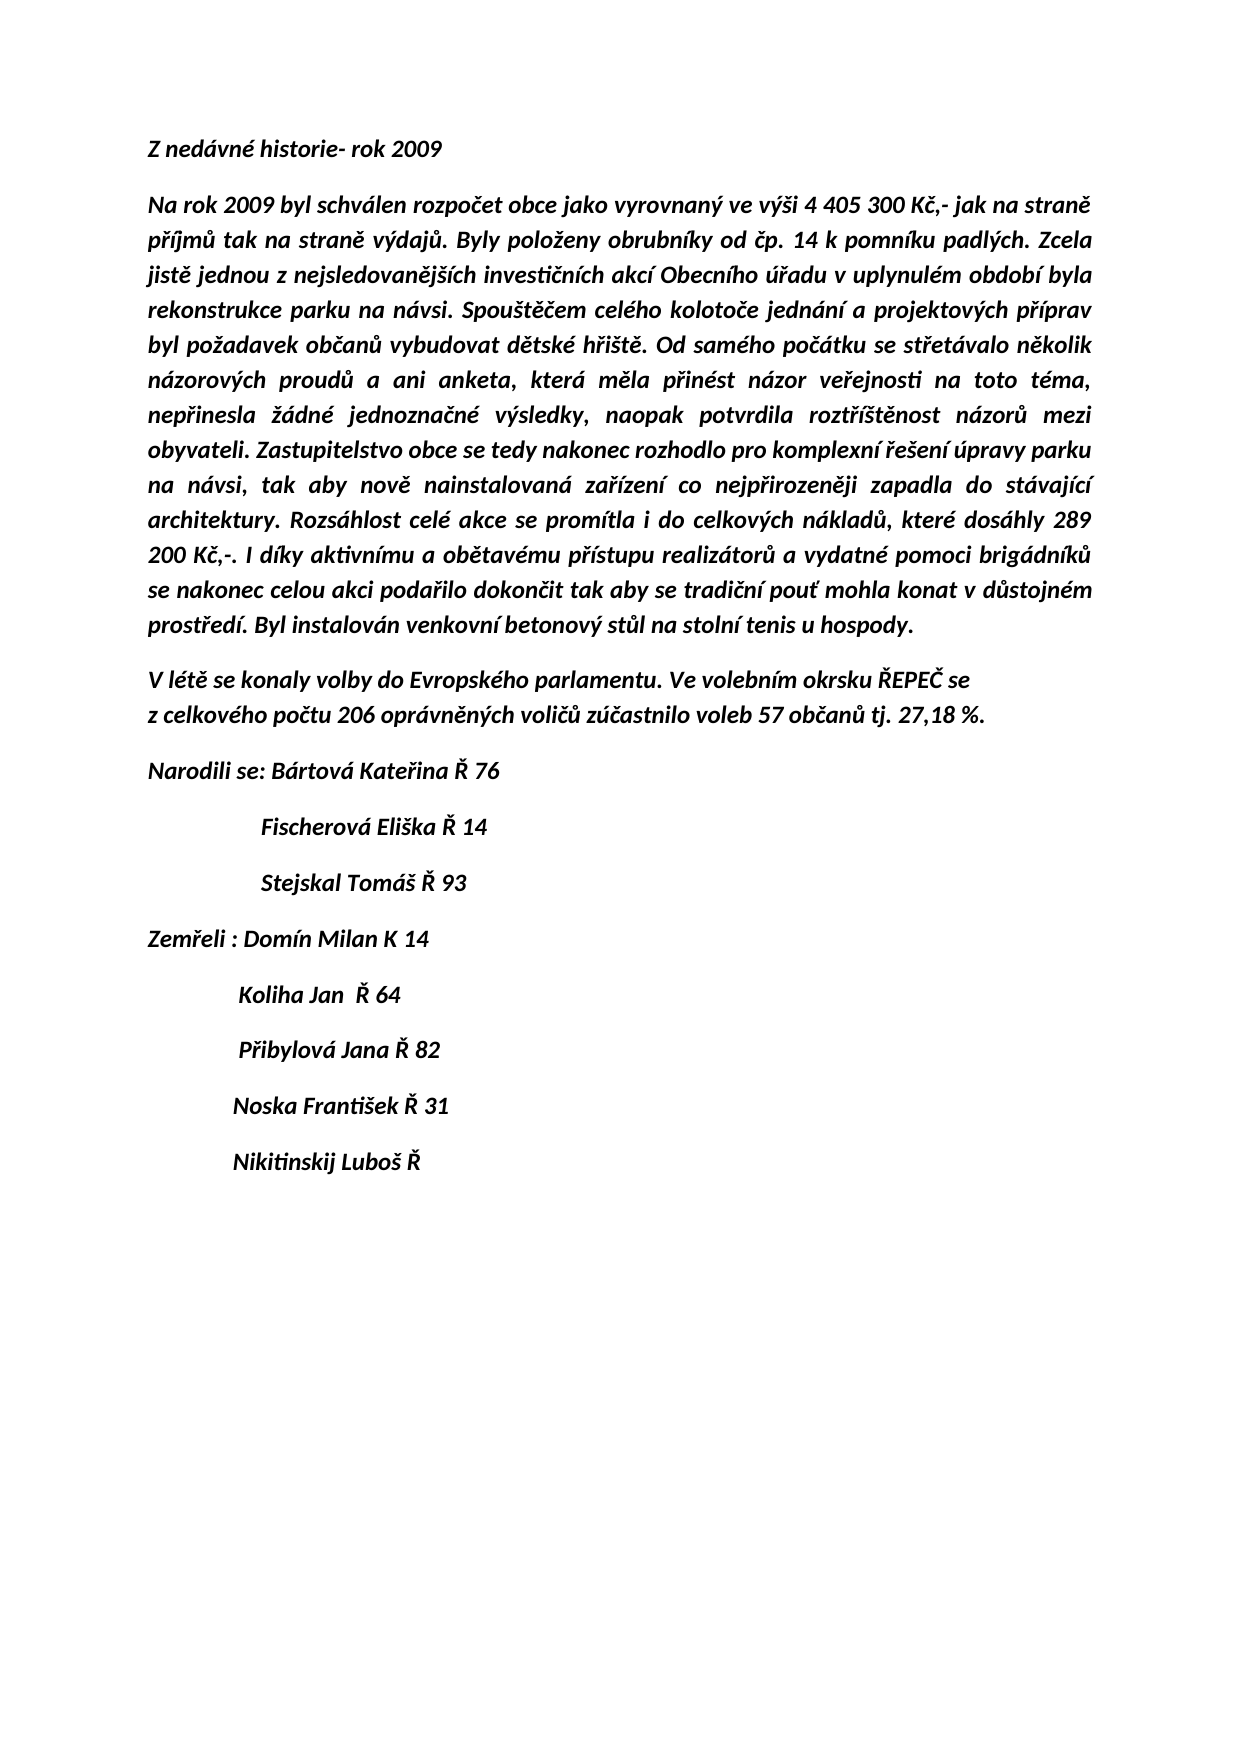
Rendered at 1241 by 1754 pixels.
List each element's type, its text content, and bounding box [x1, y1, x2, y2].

text Přibylová Jana Ř 82 [148, 1034, 1093, 1065]
text V létě se konaly volby do Evropského parlamentu. Ve volebním okrsku ŘEPEČ se z celkového počtu 206 oprávněných voličů zúčastnilo voleb 57 občanů tj. 27,18 %. [148, 664, 1093, 730]
text Fischerová Eliška Ř 14 [148, 811, 1093, 842]
text Zemřeli : Domín Milan K 14 [148, 923, 1093, 953]
text Noska František Ř 31 [148, 1090, 1093, 1121]
text Narodili se: Bártová Kateřina Ř 76 [148, 755, 1093, 786]
text Nikitinskij Luboš Ř [148, 1146, 1093, 1177]
text Na rok 2009 byl schválen rozpočet obce jako vyrovnaný ve výši 4 405 300 Kč,- jak na straně příjmů tak na straně výdajů. Byly položeny obrubníky od čp. 14 k pomníku padlých. Zcela jistě jednou z nejsledovanějších investičních akcí Obecního úřadu v uplynulém období byla rekonstrukce parku na návsi. Spouštěčem celého kolotoče jednání a projektových příprav byl požadavek občanů vybudovat dětské hřiště. Od samého počátku se střetávalo několik názorových proudů a ani anketa, která měla přinést názor veřejnosti na toto téma, nepřinesla žádné jednoznačné výsledky, naopak potvrdila roztříštěnost názorů mezi obyvateli. Zastupitelstvo obce se tedy nakonec rozhodlo pro komplexní řešení úpravy parku na návsi, tak aby nově nainstalovaná zařízení co nejpřirozeněji zapadla do stávající architektury. Rozsáhlost celé akce se promítla i do celkových nákladů, které dosáhly 289 200 Kč,-. I díky aktivnímu a obětavému přístupu realizátorů a vydatné pomoci brigádníků se nakonec celou akci podařilo dokončit tak aby se tradiční pouť mohla konat v důstojném prostředí. Byl instalován venkovní betonový stůl na stolní tenis u hospody. [148, 189, 1093, 639]
text Koliha Jan Ř 64 [148, 979, 1093, 1009]
text Z nedávné historie- rok 2009 [148, 133, 1093, 163]
text Stejskal Tomáš Ř 93 [148, 867, 1093, 898]
